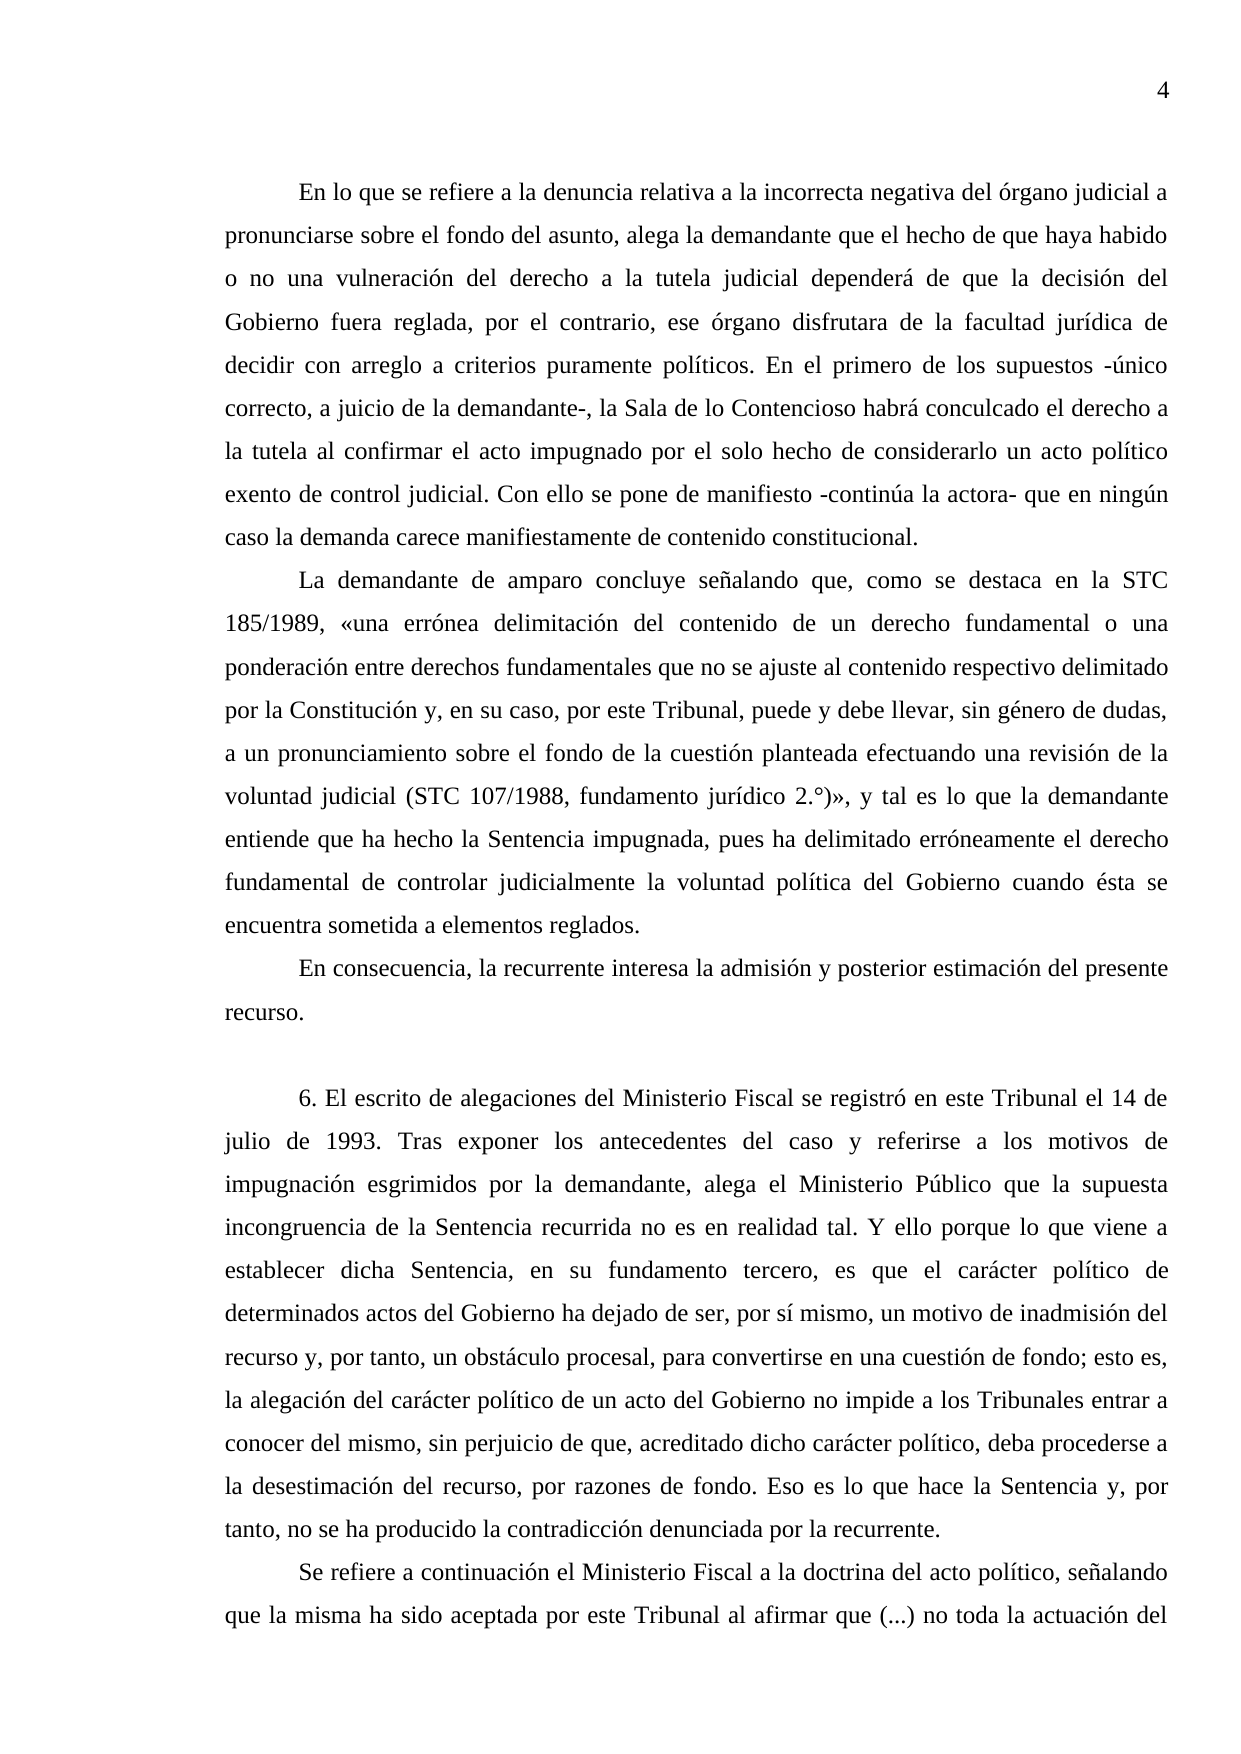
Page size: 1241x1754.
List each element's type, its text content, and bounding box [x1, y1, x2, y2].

text 6. El escrito de alegaciones del Ministerio Fiscal se registró en este Tribunal el 14 de julio de 1993. Tras exponer los antecedentes del caso y referirse a los motivos de impugnación esgrimidos por la demandante, alega el Ministerio Público que la supuesta incongruencia de la Sentencia recurrida no es en realidad tal. Y ello porque lo que viene a establecer dicha Sentencia, en su fundamento tercero, es que el carácter político de determinados actos del Gobierno ha dejado de ser, por sí mismo, un motivo de inadmisión del recurso y, por tanto, un obstáculo procesal, para convertirse en una cuestión de fondo; esto es, la alegación del carácter político de un acto del Gobierno no impide a los Tribunales entrar a conocer del mismo, sin perjuicio de que, acreditado dicho carácter político, deba procederse a la desestimación del recurso, por razones de fondo. Eso es lo que hace la Sentencia y, por tanto, no se ha producido la contradicción denunciada por la recurrente. [224, 1083, 1169, 1543]
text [224, 1557, 1169, 1629]
text En lo que se refiere a la denuncia relativa a la incorrecta negativa del órgano judicial a pronunciarse sobre el fondo del asunto, alega la demandante que el hecho de que haya habido o no una vulneración del derecho a la tutela judicial dependerá de que la decisión del Gobierno fuera reglada, por el contrario, ese órgano disfrutara de la facultad jurídica de decidir con arreglo a criterios puramente políticos. En el primero de los supuestos -único correcto, a juicio de la demandante-, la Sala de lo Contencioso habrá conculcado el derecho a la tutela al confirmar el acto impugnado por el solo hecho de considerarlo un acto político exento de control judicial. Con ello se pone de manifiesto -continúa la actora- que en ningún caso la demanda carece manifiestamente de contenido constitucional. [224, 177, 1169, 551]
text En consecuencia, la recurrente interesa la admisión y posterior estimación del presente recurso. [224, 953, 1169, 1025]
text La demandante de amparo concluye señalando que, como se destaca en la STC 185/1989, «una errónea delimitación del contenido de un derecho fundamental o una ponderación entre derechos fundamentales que no se ajuste al contenido respectivo delimitado por la Constitución y, en su caso, por este Tribunal, puede y debe llevar, sin género de dudas, a un pronunciamiento sobre el fondo de la cuestión planteada efectuando una revisión de la voluntad judicial (STC 107/1988, fundamento jurídico 2.°)», y tal es lo que la demandante entiende que ha hecho la Sentencia impugnada, pues ha delimitado erróneamente el derecho fundamental de controlar judicialmente la voluntad política del Gobierno cuando ésta se encuentra sometida a elementos reglados. [224, 565, 1169, 939]
